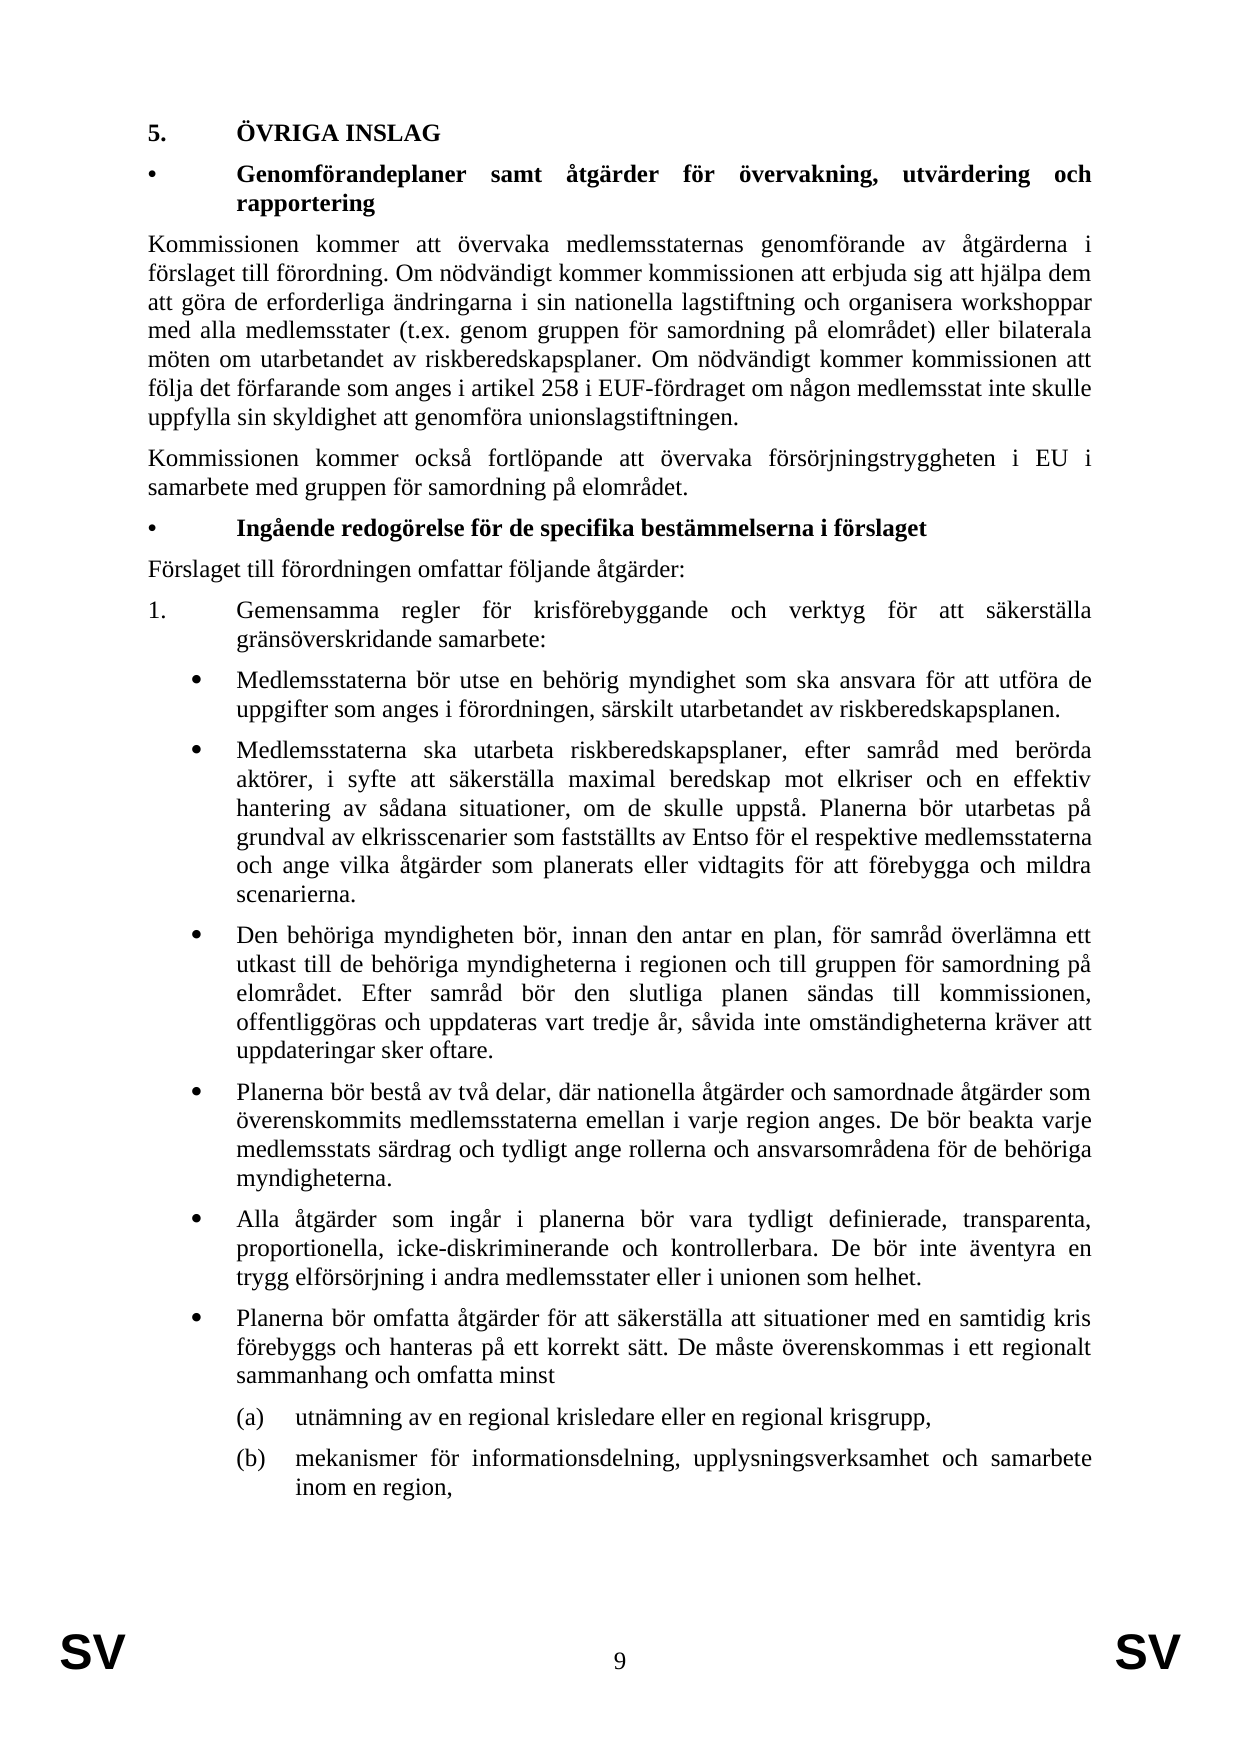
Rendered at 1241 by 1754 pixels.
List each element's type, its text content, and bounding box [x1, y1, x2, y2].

subtitle • Ingående redogörelse för de specifika bestämmelserna i förslaget [148, 513, 1093, 542]
list Planerna bör omfatta åtgärder för att säkerställa att situationer med en samtidig kris förebyggs och hanteras på ett korrekt sätt. De måste överenskommas i ett regionalt sammanhang och omfatta minst [192, 1303, 1093, 1389]
text mekanismer för informationsdelning, upplysningsverksamhet och samarbete inom en region, [236, 1443, 1093, 1501]
text Förslaget till förordningen omfattar följande åtgärder: [148, 554, 1093, 583]
list Planerna bör bestå av två delar, där nationella åtgärder och samordnade åtgärder som överenskommits medlemsstaterna emellan i varje region anges. De bör beakta varje medlemsstats särdrag och tydligt ange rollerna och ansvarsområdena för de behöriga myndigheterna. [192, 1077, 1093, 1192]
list Den behöriga myndigheten bör, innan den antar en plan, för samråd överlämna ett utkast till de behöriga myndigheterna i regionen och till gruppen för samordning på elområdet. Efter samråd bör den slutliga planen sändas till kommissionen, offentliggöras och uppdateras vart tredje år, såvida inte omständigheterna kräver att uppdateringar sker oftare. [192, 921, 1093, 1064]
text 1. Gemensamma regler för krisförebyggande och verktyg för att säkerställa gränsöverskridande samarbete: [148, 596, 1093, 653]
subtitle • Genomförandeplaner samt åtgärder för övervakning, utvärdering och rapportering [148, 159, 1093, 217]
list Alla åtgärder som ingår i planerna bör vara tydligt definierade, transparenta, proportionella, icke-diskriminerande och kontrollerbara. De bör inte äventyra en trygg elförsörjning i andra medlemsstater eller i unionen som helhet. [192, 1204, 1093, 1291]
text Kommissionen kommer också fortlöpande att övervaka försörjningstryggheten i EU i samarbete med gruppen för samordning på elområdet. [148, 443, 1093, 501]
list Medlemsstaterna ska utarbeta riskberedskapsplaner, efter samråd med berörda aktörer, i syfte att säkerställa maximal beredskap mot elkriser och en effektiv hantering av sådana situationer, om de skulle uppstå. Planerna bör utarbetas på grundval av elkrisscenarier som fastställts av Entso för el respektive medlemsstaterna och ange vilka åtgärder som planerats eller vidtagits för att förebygga och mildra scenarierna. [192, 736, 1093, 908]
list utnämning av en regional krisledare eller en regional krisgrupp, [236, 1402, 1093, 1431]
subtitle 5. ÖVRIGA INSLAG [148, 118, 1093, 147]
list Medlemsstaterna bör utse en behörig myndighet som ska ansvara för att utföra de uppgifter som anges i förordningen, särskilt utarbetandet av riskberedskapsplanen. [192, 666, 1093, 723]
text Kommissionen kommer att övervaka medlemsstaternas genomförande av åtgärderna i förslaget till förordning. Om nödvändigt kommer kommissionen att erbjuda sig att hjälpa dem att göra de erforderliga ändringarna i sin nationella lagstiftning och organisera workshoppar med alla medlemsstater (t.ex. genom gruppen för samordning på elområdet) eller bilaterala möten om utarbetandet av riskberedskapsplaner. Om nödvändigt kommer kommissionen att följa det förfarande som anges i artikel 258 i EUF-fördraget om någon medlemsstat inte skulle uppfylla sin skyldighet att genomföra unionslagstiftningen. [148, 229, 1093, 431]
